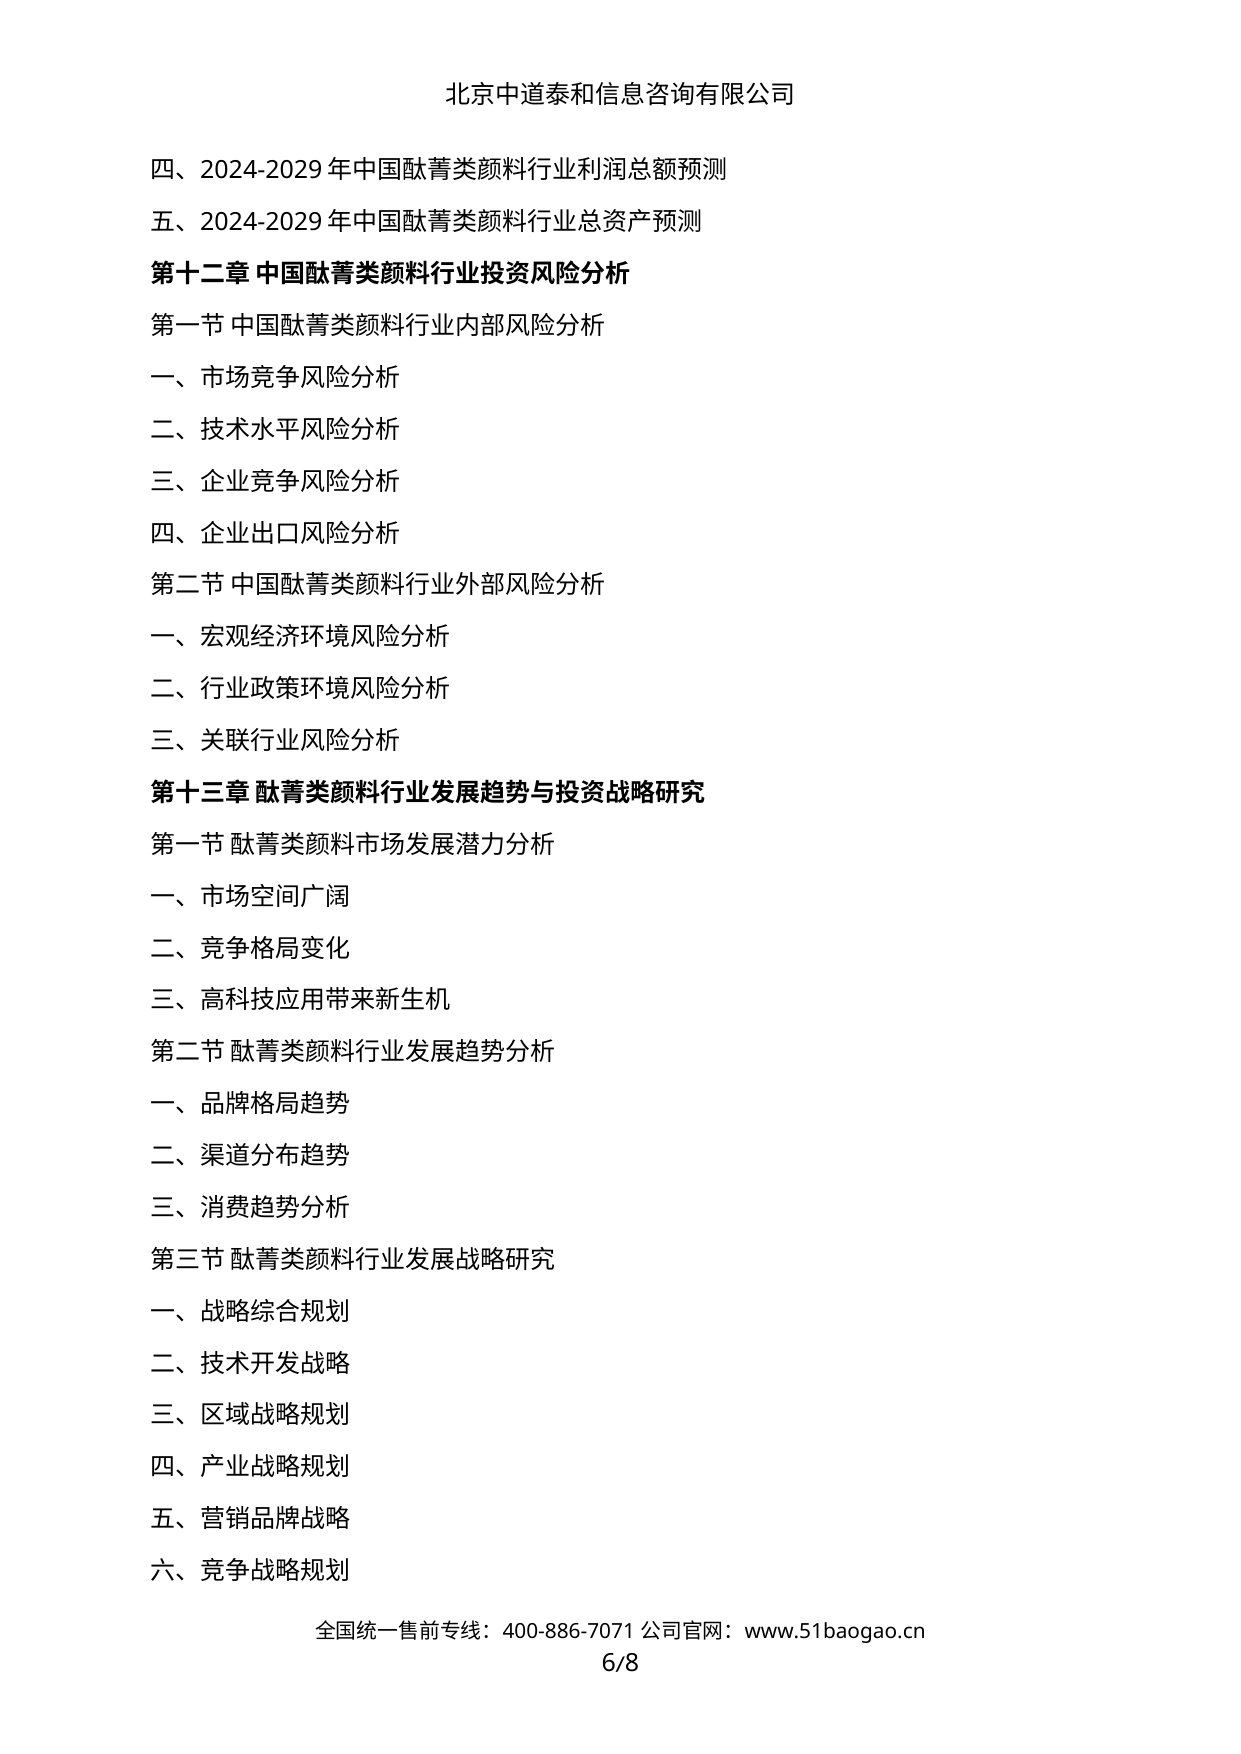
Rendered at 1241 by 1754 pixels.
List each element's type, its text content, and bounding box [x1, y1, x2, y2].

text 第一节 中国酞菁类颜料行业内部风险分析 [150, 306, 1090, 342]
text 第二节 中国酞菁类颜料行业外部风险分析 [150, 565, 1090, 601]
text 二、行业政策环境风险分析 [150, 669, 1090, 705]
text 第十二章 中国酞菁类颜料行业投资风险分析 [150, 254, 1090, 290]
text 三、高科技应用带来新生机 [150, 980, 1090, 1016]
text 二、技术水平风险分析 [150, 409, 1090, 446]
text 五、2024-2029年中国酞菁类颜料行业总资产预测 [150, 202, 1090, 238]
text 六、竞争战略规划 [150, 1551, 1090, 1587]
text 第二节 酞菁类颜料行业发展趋势分析 [150, 1032, 1090, 1068]
text 第一节 酞菁类颜料市场发展潜力分析 [150, 824, 1090, 861]
text 一、市场空间广阔 [150, 876, 1090, 912]
text 四、产业战略规划 [150, 1447, 1090, 1483]
text 一、宏观经济环境风险分析 [150, 617, 1090, 653]
text 第三节 酞菁类颜料行业发展战略研究 [150, 1239, 1090, 1276]
text 三、区域战略规划 [150, 1395, 1090, 1431]
text 二、竞争格局变化 [150, 928, 1090, 964]
text 第十三章 酞菁类颜料行业发展趋势与投资战略研究 [150, 772, 1090, 809]
text 三、消费趋势分析 [150, 1187, 1090, 1224]
text 二、渠道分布趋势 [150, 1136, 1090, 1172]
text 三、企业竞争风险分析 [150, 461, 1090, 497]
text 二、技术开发战略 [150, 1343, 1090, 1379]
text 三、关联行业风险分析 [150, 721, 1090, 757]
text 一、市场竞争风险分析 [150, 357, 1090, 394]
text 一、品牌格局趋势 [150, 1084, 1090, 1120]
text 一、战略综合规划 [150, 1291, 1090, 1327]
text 五、营销品牌战略 [150, 1499, 1090, 1535]
text 四、企业出口风险分析 [150, 513, 1090, 549]
text 四、2024-2029年中国酞菁类颜料行业利润总额预测 [150, 150, 1090, 186]
